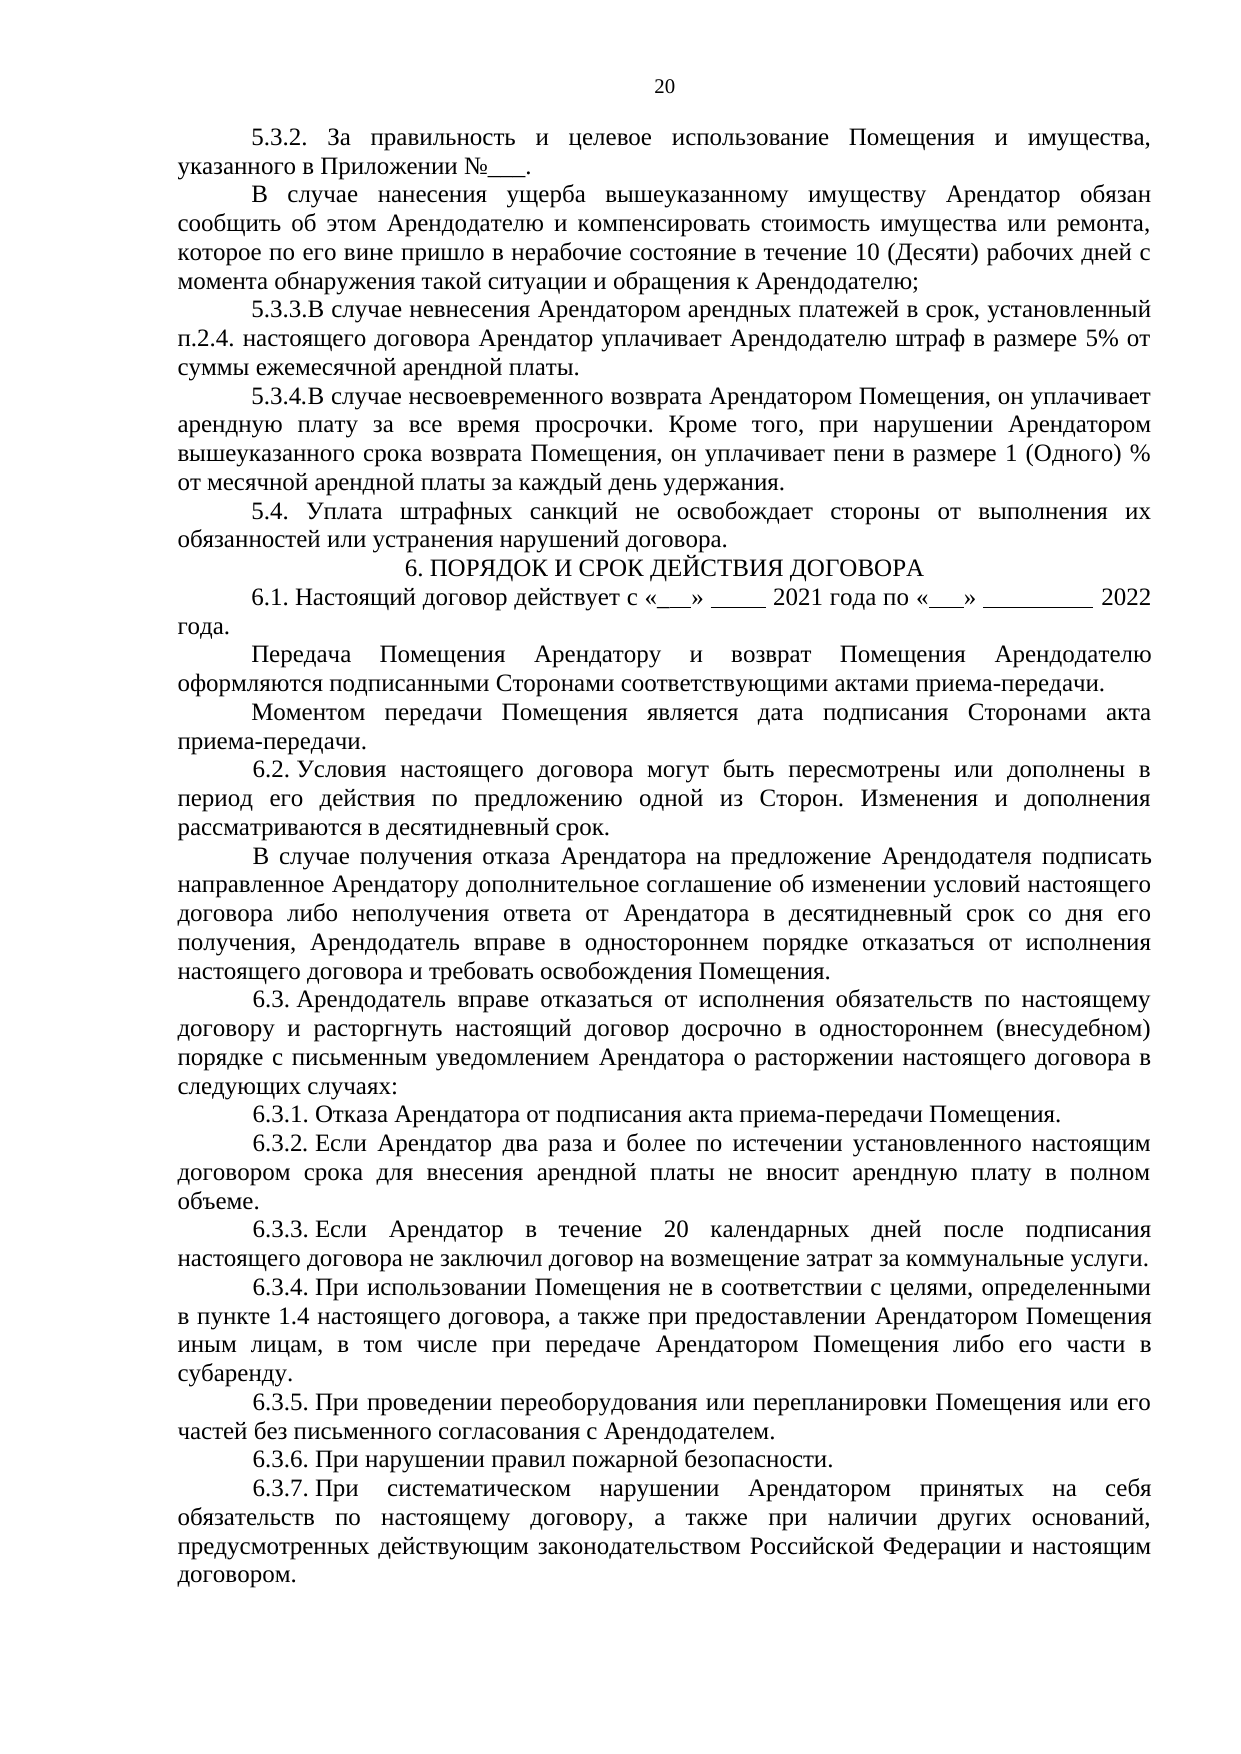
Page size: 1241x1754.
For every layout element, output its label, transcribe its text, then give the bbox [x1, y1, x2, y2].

text 6.3. Арендодатель вправе отказаться от исполнения обязательств по настоящему договору и расторгнуть настоящий договор досрочно в одностороннем (внесудебном) порядке с письменным уведомлением Арендатора о расторжении настоящего договора в следующих случаях: [177, 984, 1152, 1099]
text 5.4. Уплата штрафных санкций не освобождает стороны от выполнения их обязанностей или устранения нарушений договора. [177, 496, 1152, 553]
text 6.3.2. Если Арендатор два раза и более по истечении установленного настоящим договором срока для внесения арендной платы не вносит арендную плату в полном объеме. [177, 1128, 1152, 1214]
text 6. ПОРЯДОК И СРОК ДЕЙСТВИЯ ДОГОВОРА [177, 553, 1152, 582]
text 6.3.3. Если Арендатор в течение 20 календарных дней после подписания настоящего договора не заключил договор на возмещение затрат за коммунальные услуги. [177, 1214, 1152, 1272]
text 6.3.6. При нарушении правил пожарной безопасности. [177, 1444, 1152, 1473]
text 6.3.1. Отказа Арендатора от подписания акта приема-передачи Помещения. [177, 1099, 1152, 1128]
text 6.3.5. При проведении переоборудования или перепланировки Помещения или его частей без письменного согласования с Арендодателем. [177, 1387, 1152, 1444]
text 6.3.7. При систематическом нарушении Арендатором принятых на себя обязательств по настоящему договору, а также при наличии других оснований, предусмотренных действующим законодательством Российской Федерации и настоящим договором. [177, 1473, 1152, 1588]
text В случае нанесения ущерба вышеуказанному имуществу Арендатор обязан сообщить об этом Арендодателю и компенсировать стоимость имущества или ремонта, которое по его вине пришло в нерабочие состояние в течение 10 (Десяти) рабочих дней с момента обнаружения такой ситуации и обращения к Арендодателю; [177, 179, 1152, 294]
text 6.3.4. При использовании Помещения не в соответствии с целями, определенными в пункте 1.4 настоящего договора, а также при предоставлении Арендатором Помещения иным лицам, в том числе при передаче Арендатором Помещения либо его части в субаренду. [177, 1272, 1152, 1387]
text 6.1. Настоящий договор действует с «_ » 2021 года по « » 2022 года. [177, 582, 1152, 639]
text Передача Помещения Арендатору и возврат Помещения Арендодателю оформляются подписанными Сторонами соответствующими актами приема-передачи. [177, 639, 1152, 697]
text Моментом передачи Помещения является дата подписания Сторонами акта приема-передачи. [177, 697, 1152, 754]
text 5.3.2. За правильность и целевое использование Помещения и имущества, указанного в Приложении №___. [177, 122, 1152, 179]
text В случае получения отказа Арендатора на предложение Арендодателя подписать направленное Арендатору дополнительное соглашение об изменении условий настоящего договора либо неполучения ответа от Арендатора в десятидневный срок со дня его получения, Арендодатель вправе в одностороннем порядке отказаться от исполнения настоящего договора и требовать освобождения Помещения. [177, 841, 1152, 984]
text 6.2. Условия настоящего договора могут быть пересмотрены или дополнены в период его действия по предложению одной из Сторон. Изменения и дополнения рассматриваются в десятидневный срок. [177, 754, 1152, 841]
text 5.3.4.В случае несвоевременного возврата Арендатором Помещения, он уплачивает арендную плату за все время просрочки. Кроме того, при нарушении Арендатором вышеуказанного срока возврата Помещения, он уплачивает пени в размере 1 (Одного) % от месячной арендной платы за каждый день удержания. [177, 381, 1152, 496]
text 5.3.3.В случае невнесения Арендатором арендных платежей в срок, установленный п.2.4. настоящего договора Арендатор уплачивает Арендодателю штраф в размере 5% от суммы ежемесячной арендной платы. [177, 294, 1152, 381]
